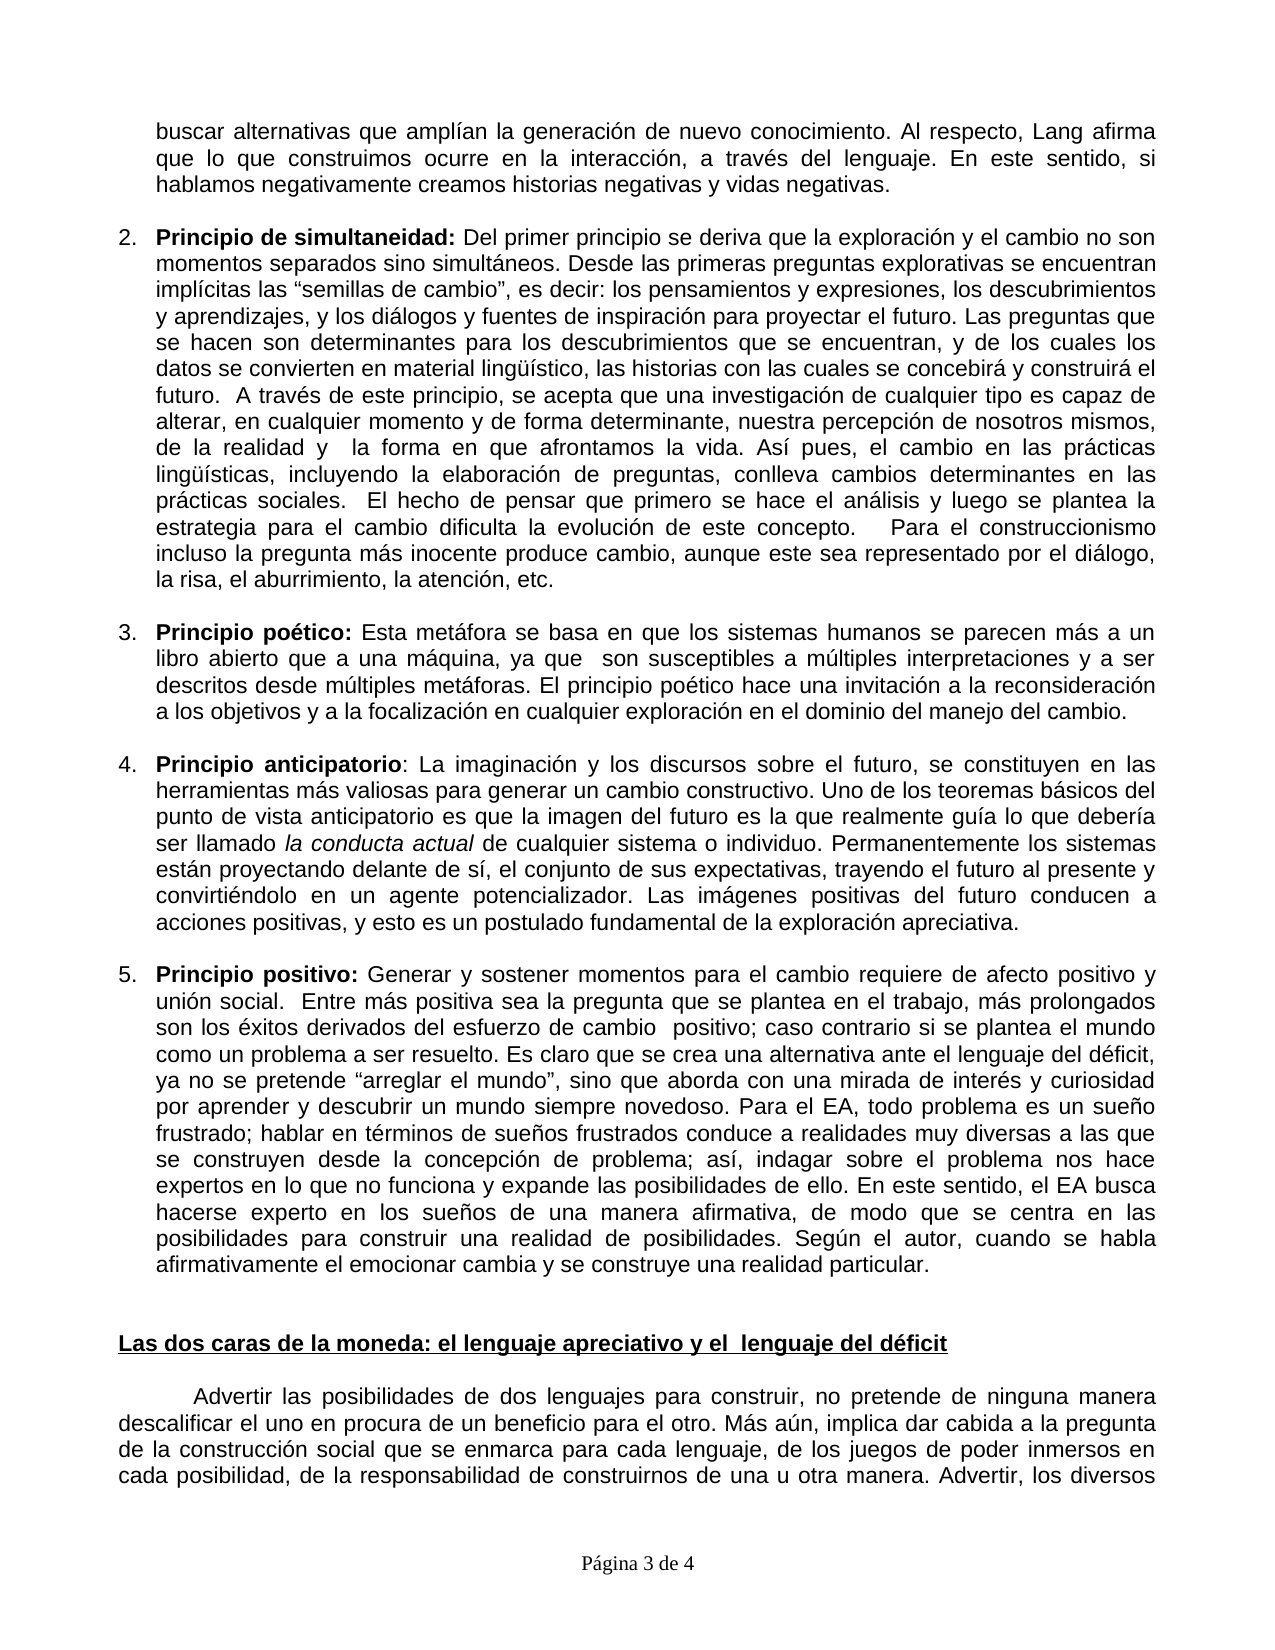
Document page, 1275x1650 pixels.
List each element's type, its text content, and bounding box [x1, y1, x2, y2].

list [118, 118, 1157, 197]
subtitle Las dos caras de la moneda: el lenguaje apreciativo y el lenguaje del déficit [118, 1330, 1157, 1357]
list Principio anticipatorio: La imaginación y los discursos sobre el futuro, se constituyen en las herramientas más valiosas para generar un cambio constructivo. Uno de los teoremas básicos del punto de vista anticipatorio es que la imagen del futuro es la que realmente guía lo que debería ser llamado la conducta actual de cualquier sistema o individuo. Permanentemente los sistemas están proyectando delante de sí, el conjunto de sus expectativas, trayendo el futuro al presente y convirtiéndolo en un agente potencializador. Las imágenes positivas del futuro conducen a acciones positivas, y esto es un postulado fundamental de la exploración apreciativa. [118, 751, 1157, 935]
list Principio poético: Esta metáfora se basa en que los sistemas humanos se parecen más a un libro abierto que a una máquina, ya que son susceptibles a múltiples interpretaciones y a ser descritos desde múltiples metáforas. El principio poético hace una invitación a la reconsideración a los objetivos y a la focalización en cualquier exploración en el dominio del manejo del cambio. [118, 619, 1157, 724]
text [118, 1383, 1157, 1488]
list Principio positivo: Generar y sostener momentos para el cambio requiere de afecto positivo y unión social. Entre más positiva sea la pregunta que se plantea en el trabajo, más prolongados son los éxitos derivados del esfuerzo de cambio positivo; caso contrario si se plantea el mundo como un problema a ser resuelto. Es claro que se crea una alternativa ante el lenguaje del déficit, ya no se pretende “arreglar el mundo”, sino que aborda con una mirada de interés y curiosidad por aprender y descubrir un mundo siempre novedoso. Para el EA, todo problema es un sueño frustrado; hablar en términos de sueños frustrados conduce a realidades muy diversas a las que se construyen desde la concepción de problema; así, indagar sobre el problema nos hace expertos en lo que no funciona y expande las posibilidades de ello. En este sentido, el EA busca hacerse experto en los sueños de una manera afirmativa, de modo que se centra en las posibilidades para construir una realidad de posibilidades. Según el autor, cuando se habla afirmativamente el emocionar cambia y se construye una realidad particular. [118, 961, 1157, 1278]
list Principio de simultaneidad: Del primer principio se deriva que la exploración y el cambio no son momentos separados sino simultáneos. Desde las primeras preguntas explorativas se encuentran implícitas las “semillas de cambio”, es decir: los pensamientos y expresiones, los descubrimientos y aprendizajes, y los diálogos y fuentes de inspiración para proyectar el futuro. Las preguntas que se hacen son determinantes para los descubrimientos que se encuentran, y de los cuales los datos se convierten en material lingüístico, las historias con las cuales se concebirá y construirá el futuro. A través de este principio, se acepta que una investigación de cualquier tipo es capaz de alterar, en cualquier momento y de forma determinante, nuestra percepción de nosotros mismos, de la realidad y la forma en que afrontamos la vida. Así pues, el cambio en las prácticas lingüísticas, incluyendo la elaboración de preguntas, conlleva cambios determinantes en las prácticas sociales. El hecho de pensar que primero se hace el análisis y luego se plantea la estrategia para el cambio dificulta la evolución de este concepto. Para el construccionismo incluso la pregunta más inocente produce cambio, aunque este sea representado por el diálogo, la risa, el aburrimiento, la atención, etc. [118, 223, 1157, 592]
